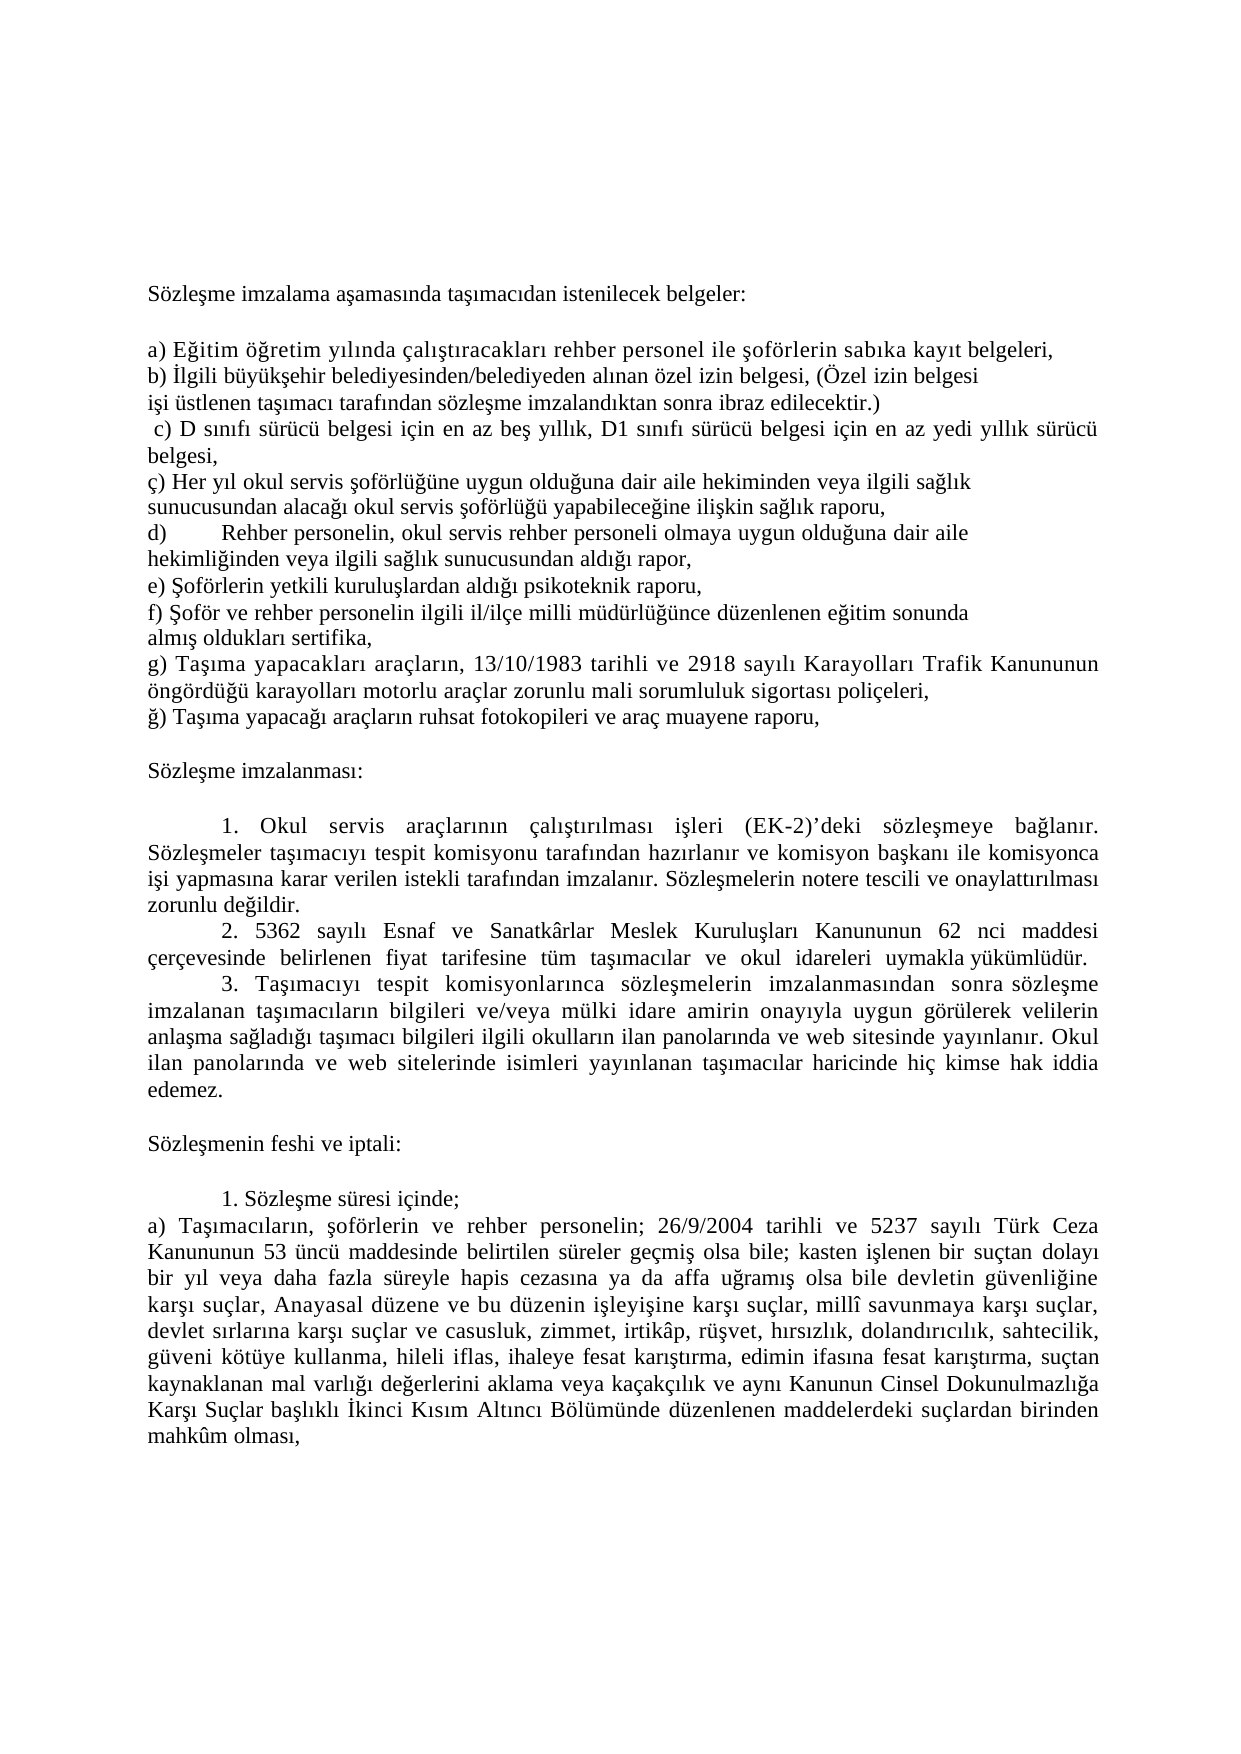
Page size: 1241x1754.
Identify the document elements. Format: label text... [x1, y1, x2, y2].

text Sözleşmenin feshi ve iptali: [147, 1129, 1240, 1156]
text c) D sınıfı sürücü belgesi için en az beş yıllık, D1 sınıfı sürücü belgesi için en az yedi yıllık sürücü belgesi, [147, 415, 1098, 468]
text 2. 5362 sayılı Esnaf ve Sanatkârlar Meslek Kuruluşları Kanununun 62 nci maddesi çerçevesinde belirlenen fiyat tarifesine tüm taşımacılar ve okul idareleri uymakla yükümlüdür. [147, 918, 1098, 970]
text almış oldukları sertifika, [147, 625, 1240, 650]
text 3. Taşımacıyı tespit komisyonlarınca sözleşmelerin imzalanmasından sonra sözleşme imzalanan taşımacıların bilgileri ve/veya mülki idare amirin onayıyla uygun görülerek velilerin anlaşma sağladığı taşımacı bilgileri ilgili okulların ilan panolarında ve web sitesinde yayınlanır. Okul ilan panolarında ve web sitelerinde isimleri yayınlanan taşımacılar haricinde hiç kimse hak iddia edemez. [147, 970, 1099, 1102]
text d) Rehber personelin, okul servis rehber personeli olmaya uygun olduğuna dair aile [147, 519, 1240, 546]
text b) İlgili büyükşehir belediyesinden/belediyeden alınan özel izin belgesi, (Özel izin belgesi [147, 363, 1240, 389]
text Sözleşme imzalanması: [147, 757, 1240, 784]
text 1. Okul servis araçlarının çalıştırılması işleri (EK-2)’deki sözleşmeye bağlanır. Sözleşmeler taşımacıyı tespit komisyonu tarafından hazırlanır ve komisyon başkanı ile komisyonca işi yapmasına karar verilen istekli tarafından imzalanır. Sözleşmelerin notere tescili ve onaylattırılması zorunlu değildir. [147, 812, 1099, 918]
text e) Şoförlerin yetkili kuruluşlardan aldığı psikoteknik raporu, [147, 572, 1240, 598]
text a) Taşımacıların, şoförlerin ve rehber personelin; 26/9/2004 tarihli ve 5237 sayılı Türk Ceza Kanununun 53 üncü maddesinde belirtilen süreler geçmiş olsa bile; kasten işlenen bir suçtan dolayı bir yıl veya daha fazla süreyle hapis cezasına ya da affa uğramış olsa bile devletin güvenliğine karşı suçlar, Anayasal düzene ve bu düzenin işleyişine karşı suçlar, millî savunmaya karşı suçlar, devlet sırlarına karşı suçlar ve casusluk, zimmet, irtikâp, rüşvet, hırsızlık, dolandırıcılık, sahtecilik, güveni kötüye kullanma, hileli iflas, ihaleye fesat karıştırma, edimin ifasına fesat karıştırma, suçtan kaynaklanan mal varlığı değerlerini aklama veya kaçakçılık ve aynı Kanunun Cinsel Dokunulmazlığa Karşı Suçlar başlıklı İkinci Kısım Altıncı Bölümünde düzenlenen maddelerdeki suçlardan birinden mahkûm olması, [147, 1212, 1099, 1449]
text a) Eğitim öğretim yılında çalıştıracakları rehber personel ile şoförlerin sabıka kayıt belgeleri, [147, 336, 1098, 362]
text g) Taşıma yapacakları araçların, 13/10/1983 tarihli ve 2918 sayılı Karayolları Trafik Kanununun öngördüğü karayolları motorlu araçlar zorunlu mali sorumluluk sigortası poliçeleri, [147, 650, 1099, 703]
text 1. Sözleşme süresi içinde; [221, 1184, 1240, 1211]
text ğ) Taşıma yapacağı araçların ruhsat fotokopileri ve araç muayene raporu, [147, 703, 1240, 730]
text f) Şoför ve rehber personelin ilgili il/ilçe milli müdürlüğünce düzenlenen eğitim sonunda [147, 599, 1240, 625]
text işi üstlenen taşımacı tarafından sözleşme imzalandıktan sonra ibraz edilecektir.) [147, 389, 1240, 415]
text sunucusundan alacağı okul servis şoförlüğü yapabileceğine ilişkin sağlık raporu, [147, 494, 1240, 519]
text Sözleşme imzalama aşamasında taşımacıdan istenilecek belgeler: [147, 280, 1240, 307]
text hekimliğinden veya ilgili sağlık sunucusundan aldığı rapor, [147, 546, 1240, 572]
text ç) Her yıl okul servis şoförlüğüne uygun olduğuna dair aile hekiminden veya ilgili sağlık [147, 468, 1240, 494]
